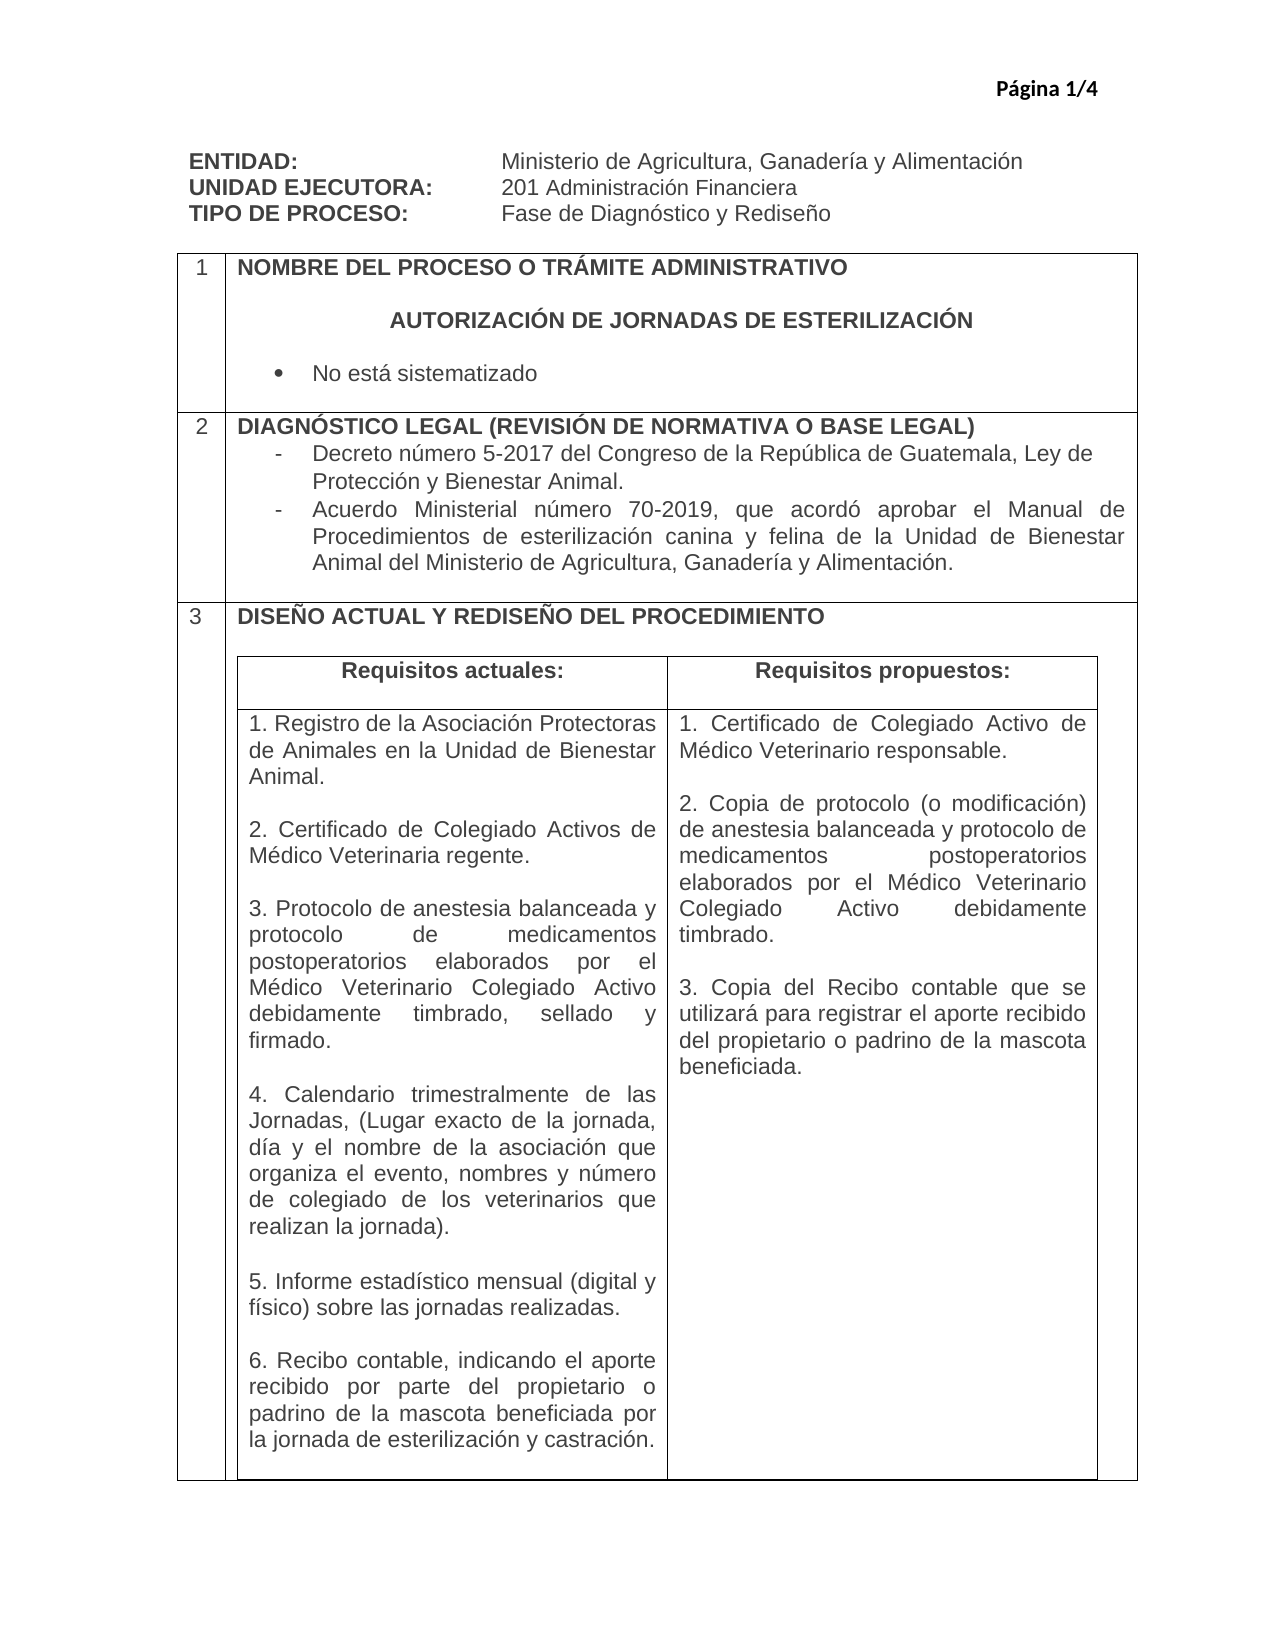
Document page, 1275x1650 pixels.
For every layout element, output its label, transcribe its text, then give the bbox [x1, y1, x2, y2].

table_cell DIAGNÓSTICO LEGAL (REVISIÓN DE NORMATIVA O BASE LEGAL) Decreto número 5-2017 del Congreso de la República de Guatemala, Ley de Protección y Bienestar Animal. Acuerdo Ministerial número 70-2019, que acordó aprobar el Manual de Procedimientos de esterilización canina y felina de la Unidad de Bienestar Animal del Ministerio de Agricultura, Ganadería y Alimentación. [226, 413, 1137, 602]
table_header 1 [178, 254, 225, 412]
table_cell 2 [178, 413, 225, 602]
table_cell 201 Administración Financiera [490, 174, 1079, 200]
table_cell Fase de Diagnóstico y Rediseño [490, 200, 1079, 227]
table_cell TIPO DE PROCESO: [177, 200, 490, 227]
table_cell UNIDAD EJECUTORA: [177, 174, 490, 200]
table_cell 3 [178, 603, 225, 1480]
table_header ENTIDAD: [177, 148, 490, 174]
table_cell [226, 603, 1137, 1480]
table_header Ministerio de Agricultura, Ganadería y Alimentación [490, 148, 1079, 174]
table_header NOMBRE DEL PROCESO O TRÁMITE ADMINISTRATIVO AUTORIZACIÓN DE JORNADAS DE ESTERILIZACIÓN No está sistematizado [226, 254, 1137, 412]
